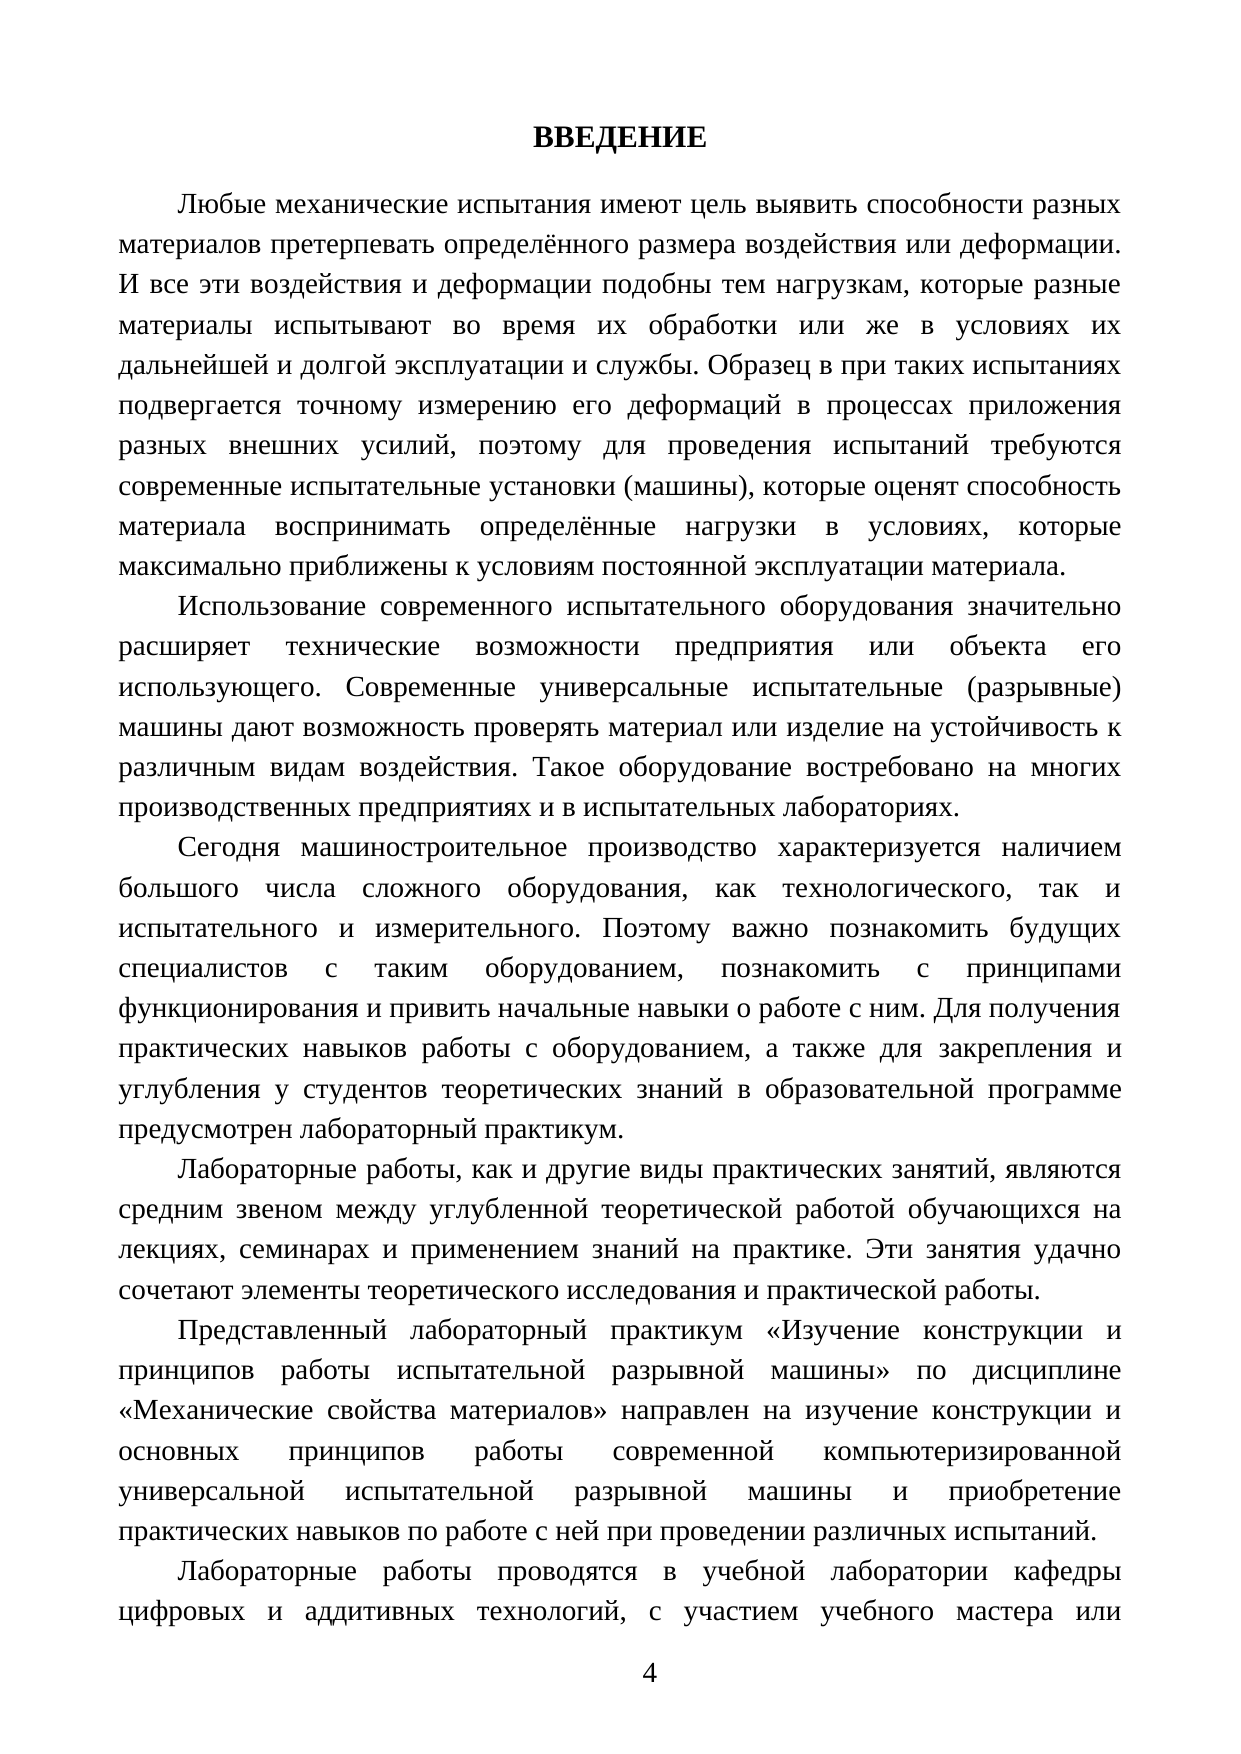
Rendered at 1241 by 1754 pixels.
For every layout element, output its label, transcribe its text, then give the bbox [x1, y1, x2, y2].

text Введение [118, 118, 1122, 154]
text Использование современного испытательного оборудования значительно расширяет технические возможности предприятия или объекта его использующего. Современные универсальные испытательные (разрывные) машины дают возможность проверять материал или изделие на устойчивость к различным видам воздействия. Такое оборудование востребовано на многих производственных предприятиях и в испытательных лабораториях. [118, 588, 1122, 823]
text Лабораторные работы, как и другие виды практических занятий, являются средним звеном между углубленной теоретической работой обучающихся на лекциях, семинарах и применением знаний на практике. Эти занятия удачно сочетают элементы теоретического исследования и практической работы. [118, 1151, 1122, 1305]
text Представленный лабораторный практикум «Изучение конструкции и принципов работы испытательной разрывной машины» по дисциплине «Механические свойства материалов» направлен на изучение конструкции и основных принципов работы современной компьютеризированной универсальной испытательной разрывной машины и приобретение практических навыков по работе с ней при проведении различных испытаний. [118, 1312, 1122, 1547]
text Любые механические испытания имеют цель выявить способности разных материалов претерпевать определённого размера воздействия или деформации. И все эти воздействия и деформации подобны тем нагрузкам, которые разные материалы испытывают во время их обработки или же в условиях их дальнейшей и долгой эксплуатации и службы. Образец в при таких испытаниях подвергается точному измерению его деформаций в процессах приложения разных внешних усилий, поэтому для проведения испытаний требуются современные испытательные установки (машины), которые оценят способность материала воспринимать определённые нагрузки в условиях, которые максимально приближены к условиям постоянной эксплуатации материала. [118, 186, 1122, 582]
text Сегодня машиностроительное производство характеризуется наличием большого числа сложного оборудования, как технологического, так и испытательного и измерительного. Поэтому важно познакомить будущих специалистов с таким оборудованием, познакомить с принципами функционирования и привить начальные навыки о работе с ним. Для получения практических навыков работы с оборудованием, а также для закрепления и углубления у студентов теоретических знаний в образовательной программе предусмотрен лабораторный практикум. [118, 829, 1122, 1144]
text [118, 1553, 1122, 1627]
